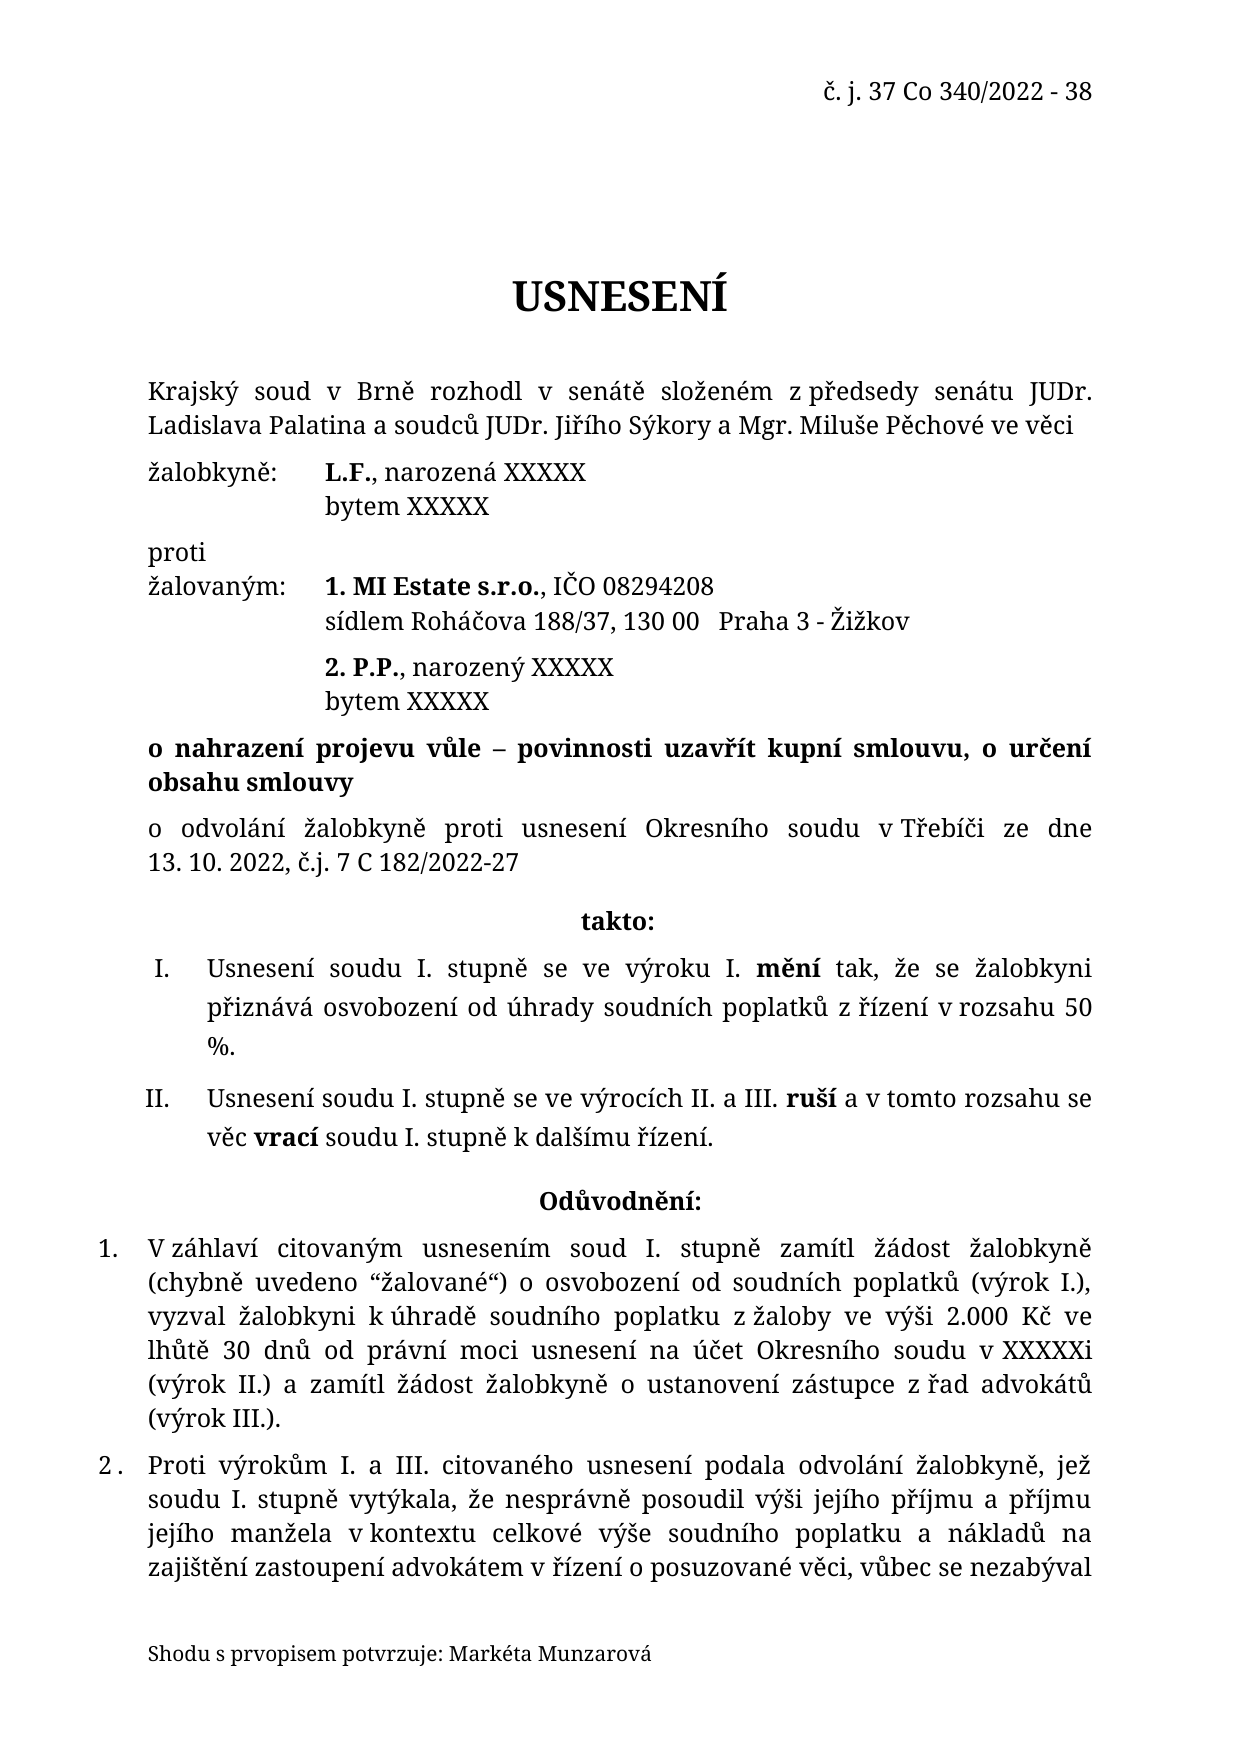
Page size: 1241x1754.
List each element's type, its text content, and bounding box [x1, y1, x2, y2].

text takto: [148, 904, 1092, 938]
text USNESENÍ [148, 267, 1092, 324]
text Odůvodnění: [148, 1184, 1092, 1218]
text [118, 1447, 1092, 1584]
text o nahrazení projevu vůle – povinnosti uzavřít kupní smlouvu, o určení obsahu smlouvy [148, 730, 1092, 798]
text Usnesení soudu I. stupně se ve výroku I. mění tak, že se žalobkyni přiznává osvobození od úhrady soudních poplatků z řízení v rozsahu 50 %. [169, 951, 1092, 1063]
text 2. P.P., narozený XXXXX bytem XXXXX [148, 650, 1092, 718]
text proti [148, 535, 1092, 569]
text o odvolání žalobkyně proti usnesení Okresního soudu v Třebíči ze dne 13. 10. 2022, č.j. 7 C 182/2022-27 [148, 811, 1092, 879]
text Usnesení soudu I. stupně se ve výrocích II. a III. ruší a v tomto rozsahu se věc vrací soudu I. stupně k dalšímu řízení. [169, 1081, 1092, 1154]
text Krajský soud v Brně rozhodl v senátě složeném z předsedy senátu JUDr. Ladislava Palatina a soudců JUDr. Jiřího Sýkory a Mgr. Miluše Pěchové ve věci [148, 374, 1092, 442]
text V záhlaví citovaným usnesením soud I. stupně zamítl žádost žalobkyně (chybně uvedeno “žalované“) o osvobození od soudních poplatků (výrok I.), vyzval žalobkyni k úhradě soudního poplatku z žaloby ve výši 2.000 Kč ve lhůtě 30 dnů od právní moci usnesení na účet Okresního soudu v XXXXXi (výrok II.) a zamítl žádost žalobkyně o ustanovení zástupce z řad advokátů (výrok III.). [118, 1231, 1092, 1435]
text žalobkyně: L.F., narozená XXXXX bytem XXXXX [148, 454, 1092, 522]
text žalovaným: 1. MI Estate s.r.o., IČO 08294208 sídlem Roháčova 188/37, 130 00 Praha 3 - Žižkov [148, 569, 1092, 637]
